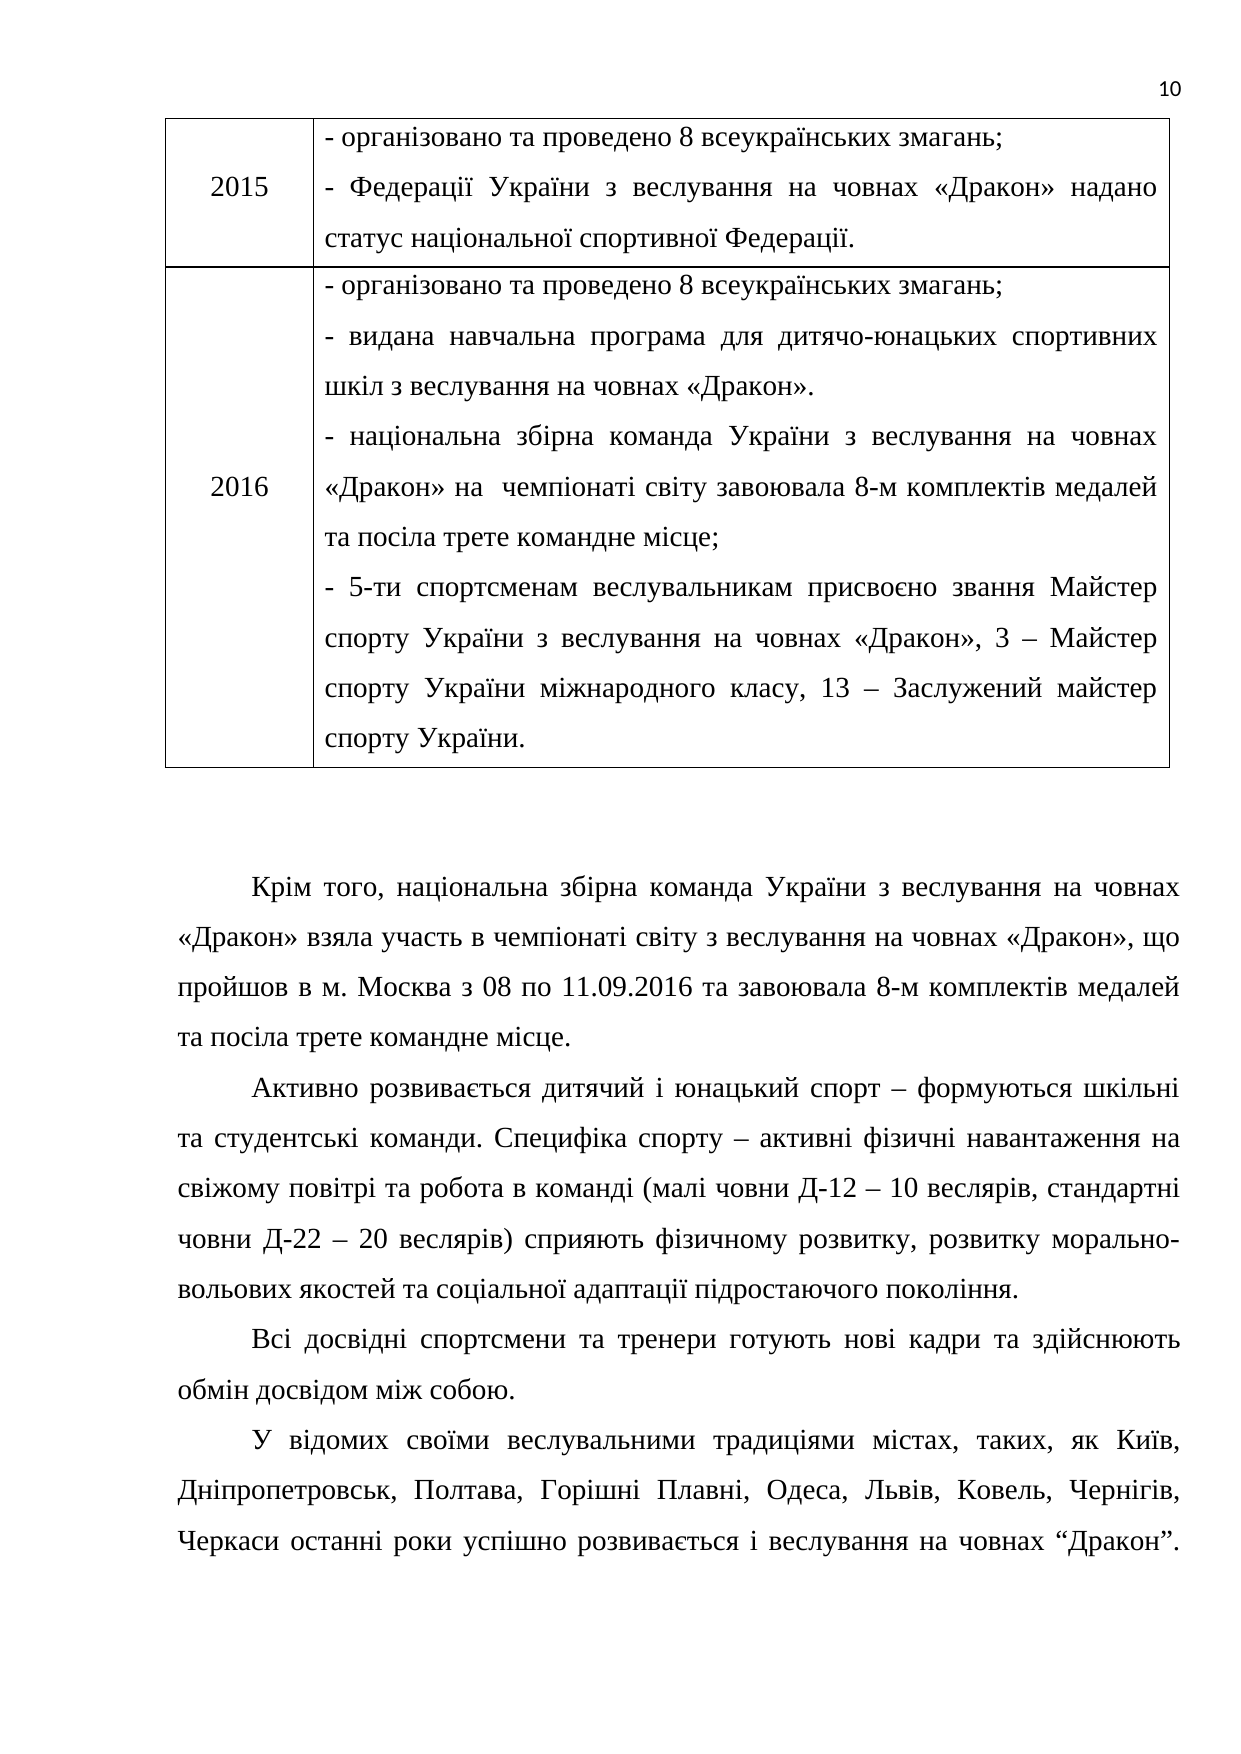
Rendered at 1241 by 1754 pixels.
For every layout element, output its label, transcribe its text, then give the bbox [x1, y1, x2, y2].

table_cell - організовано та проведено 8 всеукраїнських змагань; - видана навчальна програма для дитячо-юнацьких спортивних шкіл з веслування на човнах «Дракон». - національна збірна команда України з веслування на човнах «Дракон» на чемпіонаті світу завоювала 8-м комплектів медалей та посіла трете командне місце; - 5-ти спортсменам веслувальникам присвоєно звання Майстер спорту України з веслування на човнах «Дракон», 3 – Майстер спорту України міжнародного класу, 13 – Заслужений майстер спорту України. [314, 268, 1169, 767]
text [177, 1422, 1181, 1556]
text Активно розвивається дитячий і юнацький спорт – формуються шкільні та студентські команди. Специфіка спорту – активні фізичні навантаження на свіжому повітрі та робота в команді (малі човни Д-12 – 10 веслярів, стандартні човни Д-22 – 20 веслярів) сприяють фізичному розвитку, розвитку морально-вольових якостей та соціальної адаптації підростаючого покоління. [177, 1070, 1181, 1305]
text Всі досвідні спортсмени та тренери готують нові кадри та здійснюють обмін досвідом між собою. [177, 1321, 1181, 1405]
text Крім того, національна збірна команда України з веслування на човнах «Дракон» взяла участь в чемпіонаті світу з веслування на човнах «Дракон», що пройшов в м. Москва з 08 по 11.09.2016 та завоювала 8-м комплектів медалей та посіла трете командне місце. [177, 869, 1181, 1053]
table_cell 2015 [166, 119, 313, 266]
table_cell 2016 [166, 268, 313, 767]
table_cell - організовано та проведено 8 всеукраїнських змагань; - Федерації України з веслування на човнах «Дракон» надано статус національної спортивної Федерації. [314, 119, 1169, 266]
